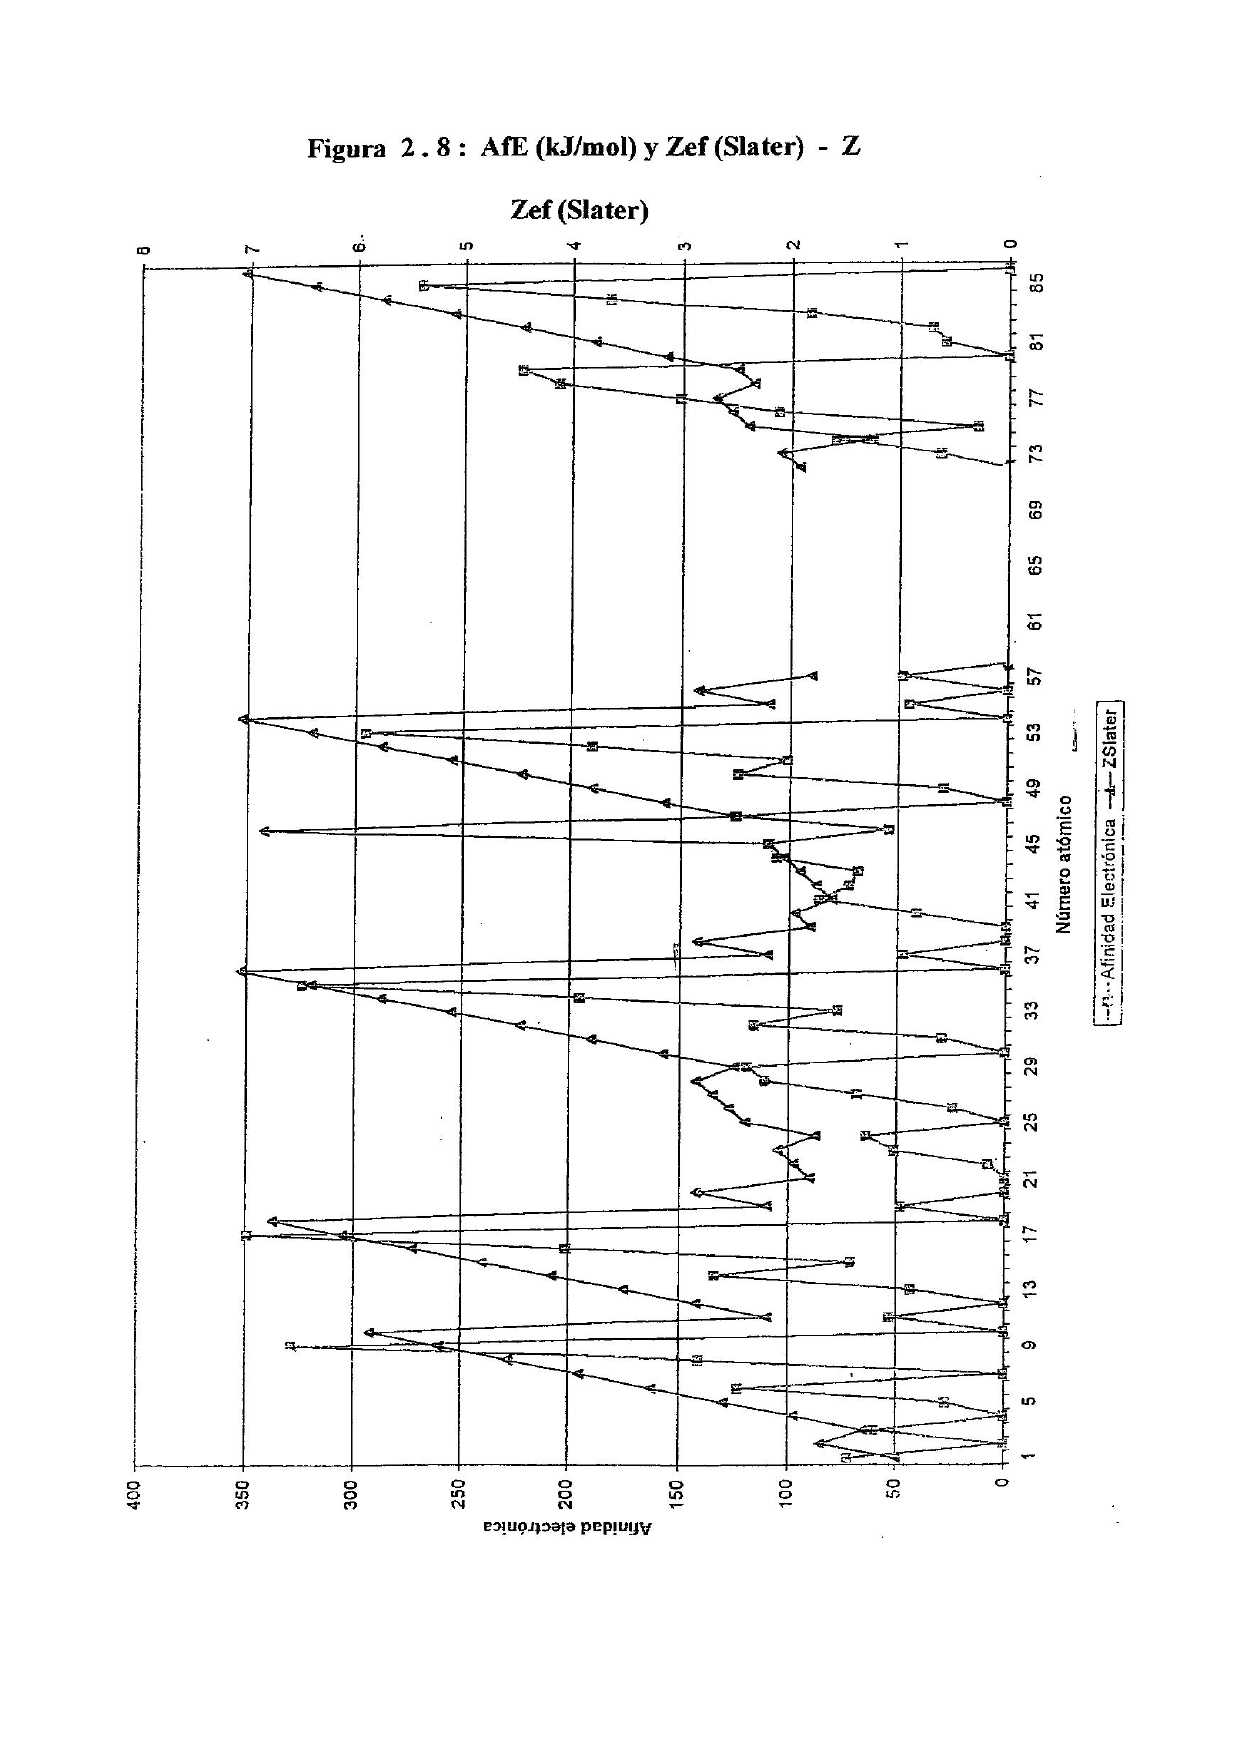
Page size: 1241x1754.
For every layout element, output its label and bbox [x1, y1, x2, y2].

picture [118, 118, 1134, 1544]
